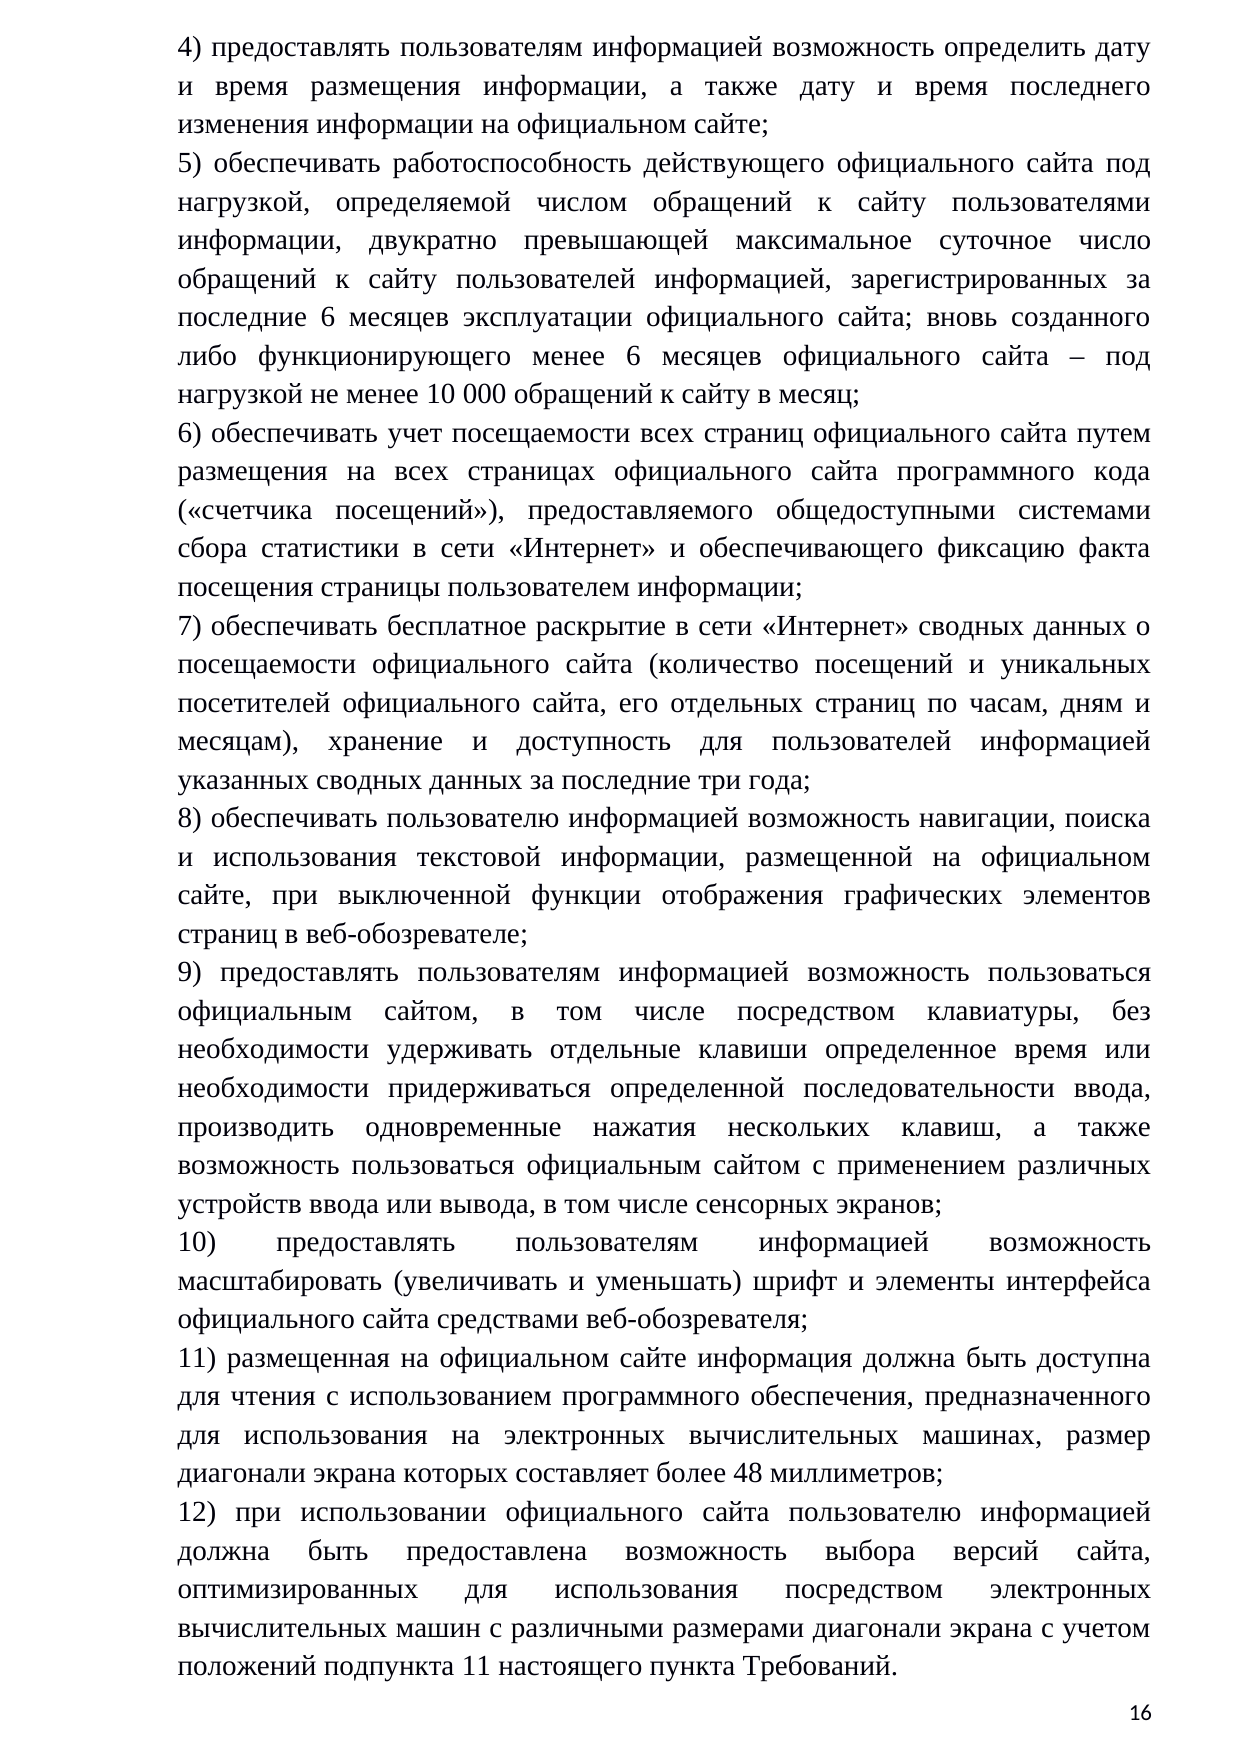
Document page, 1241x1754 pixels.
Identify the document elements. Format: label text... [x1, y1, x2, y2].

text 4) предоставлять пользователям информацией возможность определить дату и время размещения информации, а также дату и время последнего изменения информации на официальном сайте; [177, 29, 1152, 140]
text 5) обеспечивать работоспособность действующего официального сайта под нагрузкой, определяемой числом обращений к сайту пользователями информации, двукратно превышающей максимальное суточное число обращений к сайту пользователей информацией, зарегистрированных за последние 6 месяцев эксплуатации официального сайта; вновь созданного либо функционирующего менее 6 месяцев официального сайта – под нагрузкой не менее 10 000 обращений к сайту в месяц; [177, 145, 1152, 410]
text 7) обеспечивать бесплатное раскрытие в сети «Интернет» сводных данных о посещаемости официального сайта (количество посещений и уникальных посетителей официального сайта, его отдельных страниц по часам, дням и месяцам), хранение и доступность для пользователей информацией указанных сводных данных за последние три года; [177, 608, 1152, 795]
text 12) при использовании официального сайта пользователю информацией должна быть предоставлена возможность выбора версий сайта, оптимизированных для использования посредством электронных вычислительных машин с различными размерами диагонали экрана с учетом положений подпункта 11 настоящего пункта Требований. [177, 1494, 1152, 1682]
text 6) обеспечивать учет посещаемости всех страниц официального сайта путем размещения на всех страницах официального сайта программного кода («счетчика посещений»), предоставляемого общедоступными системами сбора статистики в сети «Интернет» и обеспечивающего фиксацию факта посещения страницы пользователем информации; [177, 415, 1152, 603]
text 9) предоставлять пользователям информацией возможность пользоваться официальным сайтом, в том числе посредством клавиатуры, без необходимости удерживать отдельные клавиши определенное время или необходимости придерживаться определенной последовательности ввода, производить одновременные нажатия нескольких клавиш, а также возможность пользоваться официальным сайтом с применением различных устройств ввода или вывода, в том числе сенсорных экранов; [177, 954, 1152, 1219]
text 10) предоставлять пользователям информацией возможность масштабировать (увеличивать и уменьшать) шрифт и элементы интерфейса официального сайта средствами веб-обозревателя; [177, 1224, 1152, 1335]
text 11) размещенная на официальном сайте информация должна быть доступна для чтения с использованием программного обеспечения, предназначенного для использования на электронных вычислительных машинах, размер диагонали экрана которых составляет более ; [177, 1340, 1152, 1489]
text 8) обеспечивать пользователю информацией возможность навигации, поиска и использования текстовой информации, размещенной на официальном сайте, при выключенной функции отображения графических элементов страниц в веб-обозревателе; [177, 800, 1152, 949]
